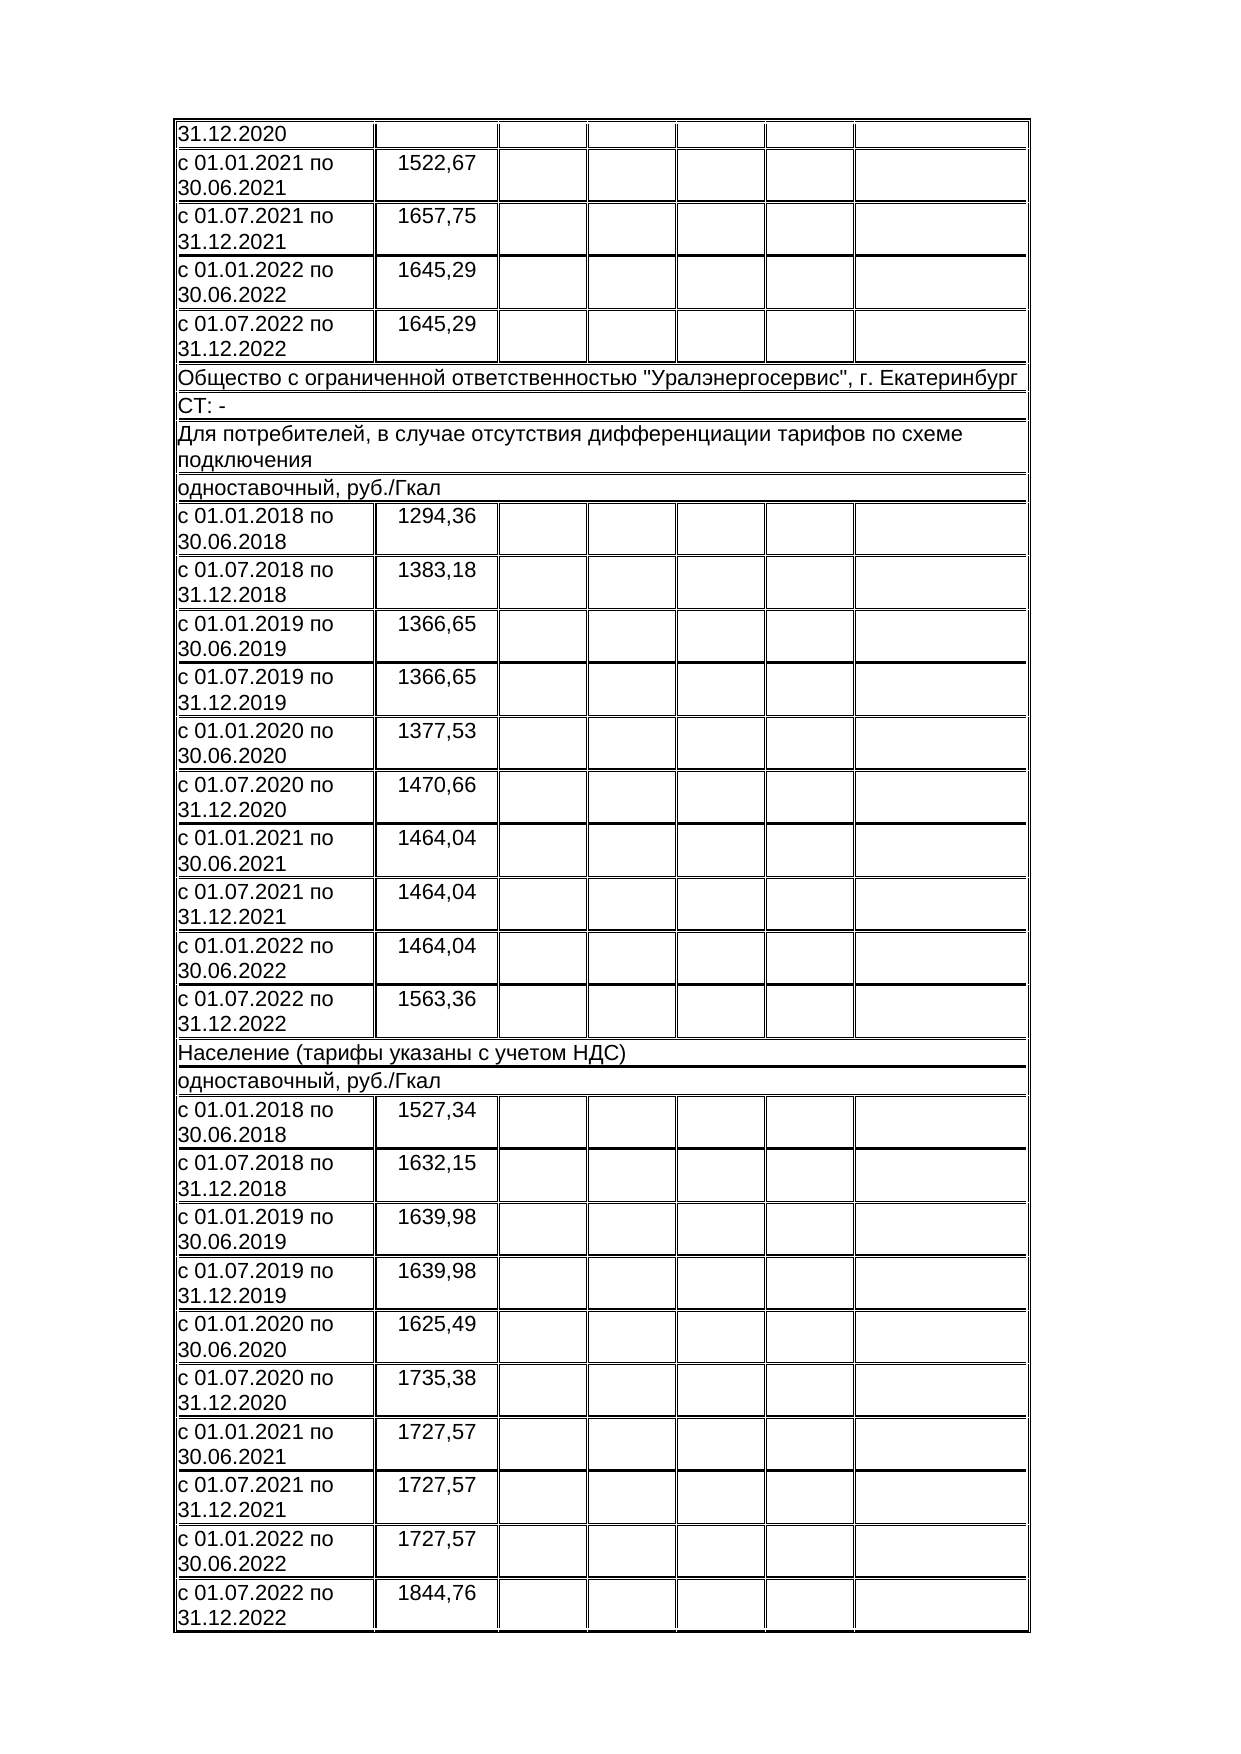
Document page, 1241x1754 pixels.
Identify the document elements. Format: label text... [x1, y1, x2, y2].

table_cell [500, 150, 586, 200]
table_cell [678, 257, 764, 307]
table_cell [500, 986, 586, 1037]
table_cell с 01.07.2020 по 31.12.2020 [177, 768, 373, 822]
table_cell с 01.01.2021 по 30.06.2021 [175, 147, 375, 200]
table_cell [856, 661, 1028, 715]
table_cell с 01.01.2018 по 30.06.2018 [177, 1094, 373, 1147]
table_cell [500, 933, 586, 983]
table_cell [589, 718, 675, 768]
table_cell [589, 1097, 675, 1147]
table_cell с 01.01.2022 по 30.06.2022 [177, 929, 373, 983]
table_cell 1645,29 [377, 257, 497, 307]
table_cell [855, 1576, 1028, 1630]
table_cell [856, 200, 1028, 254]
table_cell [499, 1580, 588, 1630]
table_cell [500, 1312, 586, 1362]
table_cell [500, 664, 586, 715]
table_cell [500, 1526, 586, 1576]
table_cell [766, 1580, 855, 1630]
table_cell 1727,57 [377, 1526, 497, 1576]
table_cell [500, 1258, 586, 1308]
table_cell [856, 308, 1028, 361]
table_cell с 01.07.2018 по 31.12.2018 [177, 1147, 373, 1201]
table_cell [589, 257, 675, 307]
table_cell [767, 1419, 853, 1469]
table_cell [589, 504, 675, 554]
table_cell [855, 122, 1028, 147]
table_cell [678, 1258, 764, 1308]
table_cell с 01.07.2019 по 31.12.2019 [177, 1254, 373, 1308]
table_cell [589, 1419, 675, 1469]
table_cell [856, 929, 1028, 983]
table_cell с 01.07.2019 по 31.12.2019 [177, 661, 373, 715]
table_cell [589, 879, 675, 929]
table_cell с 01.01.2018 по 30.06.2018 [177, 500, 373, 554]
table_cell 1464,04 [377, 825, 497, 876]
table_cell с 01.07.2021 по 31.12.2021 [177, 200, 373, 254]
table_cell [589, 557, 675, 607]
table_cell [767, 1526, 853, 1576]
table_cell [589, 1526, 675, 1576]
table_cell [678, 772, 764, 822]
table_cell [767, 1365, 853, 1415]
table_cell [767, 986, 853, 1037]
table_cell [855, 876, 1029, 929]
table_cell [500, 825, 586, 876]
table_cell 1522,67 [375, 122, 498, 147]
table_cell [855, 715, 1029, 768]
table_cell [589, 150, 675, 200]
table_cell [678, 664, 764, 715]
table_cell [500, 204, 586, 254]
table_cell [767, 879, 853, 929]
table_cell [856, 500, 1028, 554]
table_cell одноставочный, руб./Гкал [177, 1065, 1028, 1093]
table_cell [678, 1150, 764, 1201]
table_cell [678, 204, 764, 254]
table_cell с 01.07.2018 по 31.12.2018 [175, 554, 375, 607]
table_cell Для потребителей, в случае отсутствия дифференциации тарифов по схеме подключения [177, 418, 1028, 472]
table_cell с 01.01.2022 по 30.06.2022 [177, 254, 373, 307]
table_cell [767, 257, 853, 307]
table_cell с 01.07.2022 по 31.12.2022 [177, 1576, 375, 1630]
table_cell 1470,66 [377, 772, 497, 822]
table_cell 1657,75 [377, 204, 497, 254]
table_cell [767, 933, 853, 983]
table_cell одноставочный, руб./Гкал [175, 472, 1029, 500]
table_cell Общество с ограниченной ответственностью "Уралэнергосервис", г. Екатеринбург [177, 361, 1028, 389]
table_cell [856, 822, 1028, 876]
table_cell 1632,15 [377, 1150, 497, 1201]
table_cell СТ: - [177, 390, 1028, 418]
table_cell с 01.07.2021 по 31.12.2021 [175, 876, 375, 929]
table_cell [767, 825, 853, 876]
table_cell [499, 122, 588, 147]
table_cell [678, 504, 764, 554]
table_cell [767, 204, 853, 254]
table_cell [767, 772, 853, 822]
table_cell [678, 1365, 764, 1415]
table_cell [678, 825, 764, 876]
table_cell [678, 1419, 764, 1469]
table_cell [677, 1580, 766, 1630]
table_cell [856, 1254, 1028, 1308]
table_cell с 01.01.2020 по 30.06.2020 [177, 1308, 373, 1362]
table_cell [678, 1472, 764, 1523]
table_cell 1464,04 [377, 933, 497, 983]
table_cell 1563,36 [377, 986, 497, 1037]
table_cell [767, 150, 853, 200]
table_cell [677, 122, 766, 147]
table_cell [588, 122, 677, 147]
table_cell [856, 608, 1028, 661]
table_cell [678, 933, 764, 983]
table_cell [500, 1204, 586, 1254]
table_cell [589, 1312, 675, 1362]
table_cell 1844,76 [375, 1580, 498, 1630]
table_cell 1294,36 [377, 504, 497, 554]
table_cell [589, 1472, 675, 1523]
table_cell 1366,65 [377, 664, 497, 715]
table_cell [856, 1147, 1028, 1201]
table_cell [500, 1472, 586, 1523]
table_cell с 01.01.2019 по 30.06.2019 [177, 608, 373, 661]
table_cell 1645,29 [377, 311, 497, 361]
table_cell [500, 311, 586, 361]
table_cell [767, 1150, 853, 1201]
table_cell [500, 879, 586, 929]
table_cell [500, 557, 586, 607]
table_cell с 01.01.2020 по 30.06.2020 [175, 715, 375, 768]
table_cell [589, 986, 675, 1037]
table_cell [500, 504, 586, 554]
table_cell с 01.07.2020 по 31.12.2020 [175, 1362, 375, 1415]
table_cell [767, 664, 853, 715]
table_cell [589, 664, 675, 715]
table_cell [589, 1365, 675, 1415]
table_cell [855, 147, 1029, 200]
table_cell [500, 1419, 586, 1469]
table_cell 1366,65 [377, 611, 497, 661]
table_cell 1727,57 [377, 1419, 497, 1469]
table_cell [589, 611, 675, 661]
table_cell 1383,18 [377, 557, 497, 607]
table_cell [177, 120, 375, 147]
table_cell [855, 1362, 1029, 1415]
table_cell [678, 150, 764, 200]
table_cell [856, 983, 1029, 1037]
table_cell [767, 504, 853, 554]
table_cell [856, 1094, 1028, 1147]
table_cell [856, 254, 1028, 307]
table_cell [856, 1469, 1028, 1523]
table_cell [589, 825, 675, 876]
table_cell [589, 1258, 675, 1308]
table_cell [678, 557, 764, 607]
table_cell [767, 557, 853, 607]
table_cell [678, 879, 764, 929]
table_cell [767, 1472, 853, 1523]
table_cell 1639,98 [377, 1258, 497, 1308]
table_cell [589, 311, 675, 361]
table_cell [500, 257, 586, 307]
table_cell [856, 768, 1028, 822]
table_cell [589, 933, 675, 983]
table_cell 1522,67 [377, 150, 497, 200]
table_cell [678, 611, 764, 661]
table_cell [856, 1415, 1028, 1469]
table_cell Население (тарифы указаны с учетом НДС) [175, 1037, 1029, 1065]
table_cell [855, 554, 1029, 607]
table_cell 1464,04 [377, 879, 497, 929]
table_cell [500, 1365, 586, 1415]
table_cell с 01.01.2022 по 30.06.2022 [175, 1523, 375, 1576]
table_cell [589, 772, 675, 822]
table_cell 1527,34 [377, 1097, 497, 1147]
table_cell [588, 1580, 677, 1630]
table_cell [678, 1526, 764, 1576]
table_cell [767, 1097, 853, 1147]
table_cell [500, 772, 586, 822]
table_cell [678, 1204, 764, 1254]
table_cell [500, 1097, 586, 1147]
table_cell [678, 1312, 764, 1362]
table_cell [855, 1523, 1029, 1576]
table_cell с 01.07.2022 по 31.12.2022 [175, 983, 373, 1037]
table_cell с 01.01.2021 по 30.06.2021 [177, 822, 373, 876]
table_cell с 01.01.2021 по 30.06.2021 [177, 1415, 373, 1469]
table_cell [678, 718, 764, 768]
table_cell [589, 204, 675, 254]
table_cell 1625,49 [377, 1312, 497, 1362]
table_cell [856, 1308, 1028, 1362]
table_cell 1639,98 [377, 1204, 497, 1254]
table_cell 1727,57 [377, 1472, 497, 1523]
table_cell 1735,38 [377, 1365, 497, 1415]
table_cell [767, 1204, 853, 1254]
table_cell [678, 986, 764, 1037]
table_cell [678, 311, 764, 361]
table_cell [678, 1097, 764, 1147]
table_cell [767, 1312, 853, 1362]
table_cell [855, 1201, 1029, 1254]
table_cell [767, 611, 853, 661]
table_cell 1377,53 [377, 718, 497, 768]
table_cell [589, 1204, 675, 1254]
table_cell [767, 1258, 853, 1308]
table_cell с 01.07.2022 по 31.12.2022 [177, 308, 373, 361]
table_cell с 01.07.2021 по 31.12.2021 [177, 1469, 373, 1523]
table_cell [500, 718, 586, 768]
table_cell [589, 1150, 675, 1201]
table_cell с 01.01.2019 по 30.06.2019 [175, 1201, 375, 1254]
table_cell [500, 611, 586, 661]
table_cell [500, 1150, 586, 1201]
table_cell [766, 122, 855, 147]
table_cell [767, 311, 853, 361]
table_cell [767, 718, 853, 768]
